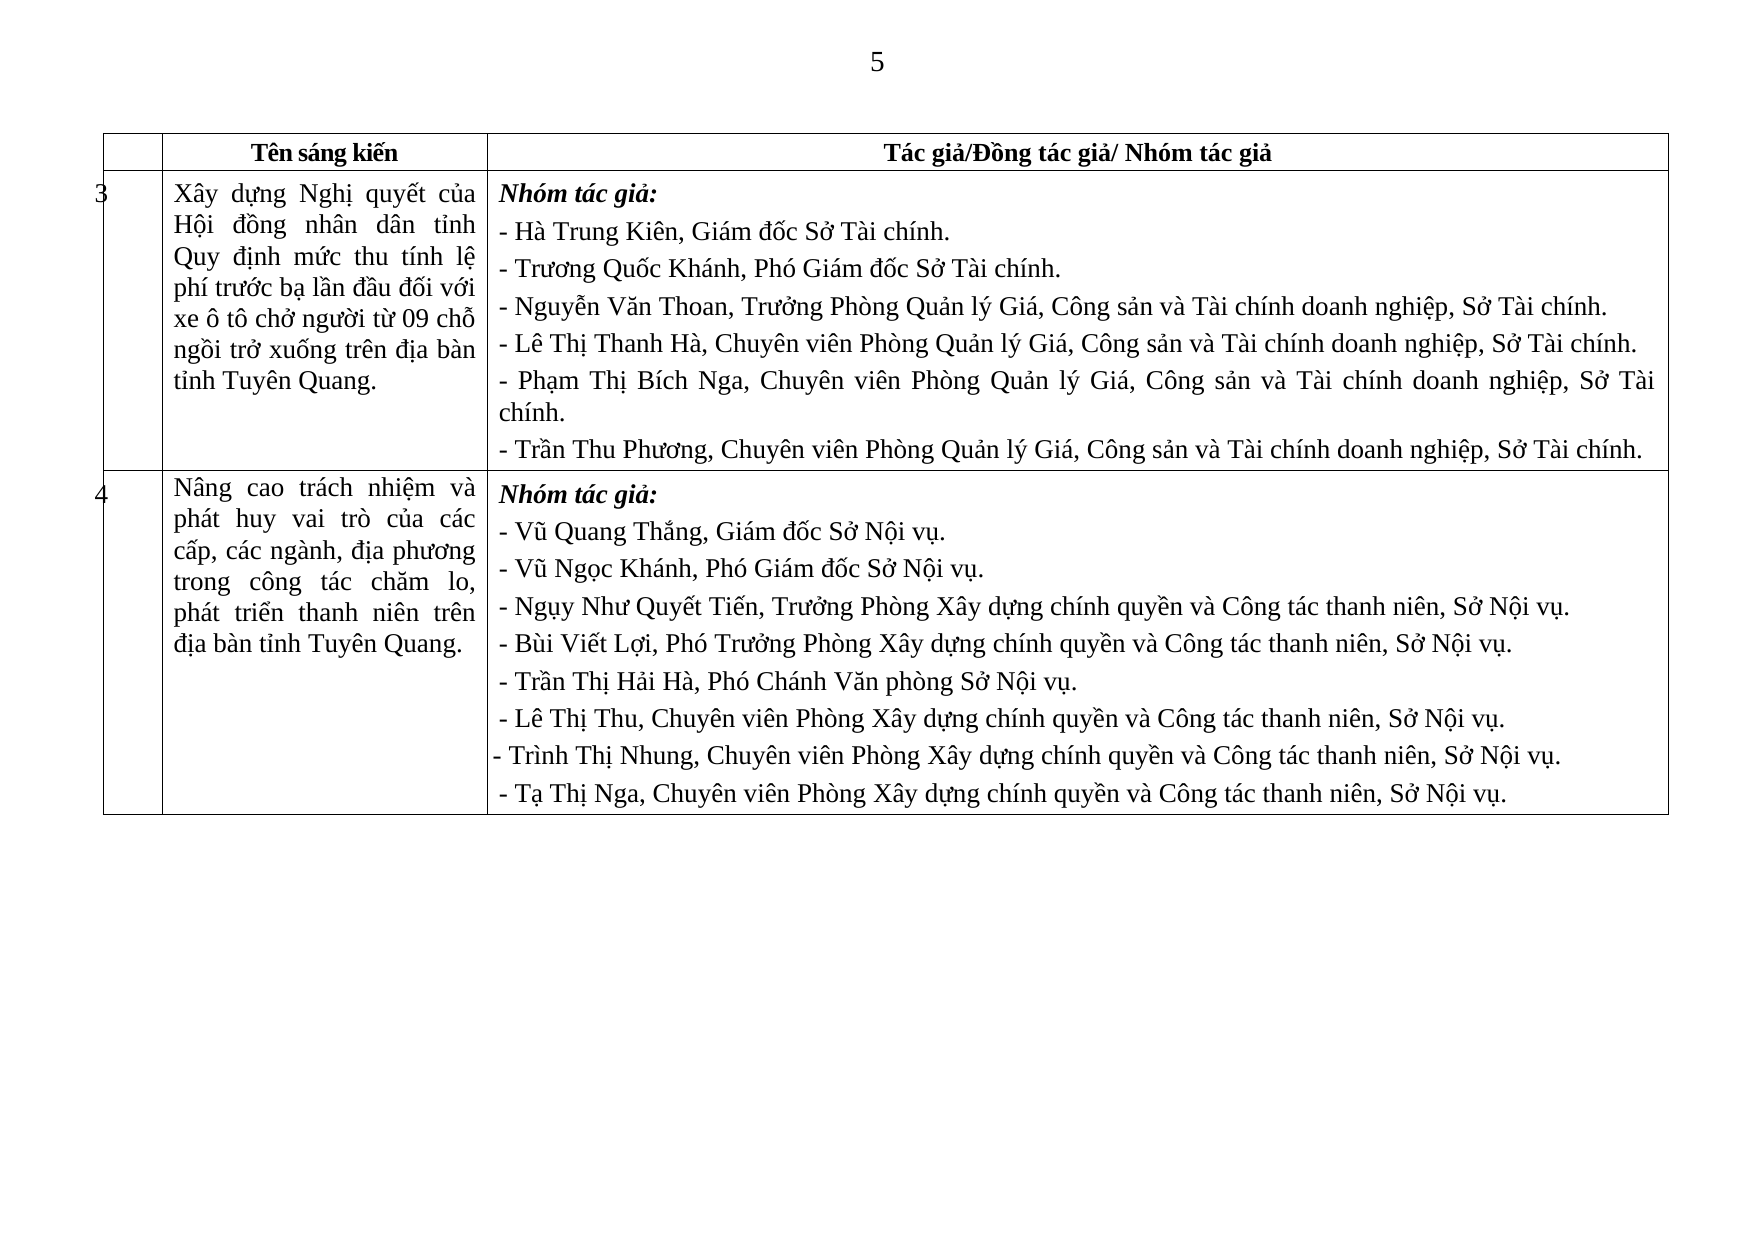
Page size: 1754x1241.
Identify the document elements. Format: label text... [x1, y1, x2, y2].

table_cell [104, 171, 162, 470]
table_header Tên sáng kiến [163, 134, 487, 170]
table_cell [104, 471, 162, 814]
table_cell Nâng cao trách nhiệm và phát huy vai trò của các cấp, các ngành, địa phương trong công tác chăm lo, phát triển thanh niên trên địa bàn tỉnh Tuyên Quang. [163, 471, 487, 814]
table_cell Xây dựng Nghị quyết của Hội đồng nhân dân tỉnh Quy định mức thu tính lệ phí trước bạ lần đầu đối với xe ô tô chở người từ 09 chỗ ngồi trở xuống trên địa bàn tỉnh Tuyên Quang. [163, 171, 487, 470]
table_cell Nhóm tác giả: - Hà Trung Kiên, Giám đốc Sở Tài chính. - Trương Quốc Khánh, Phó Giám đốc Sở Tài chính. - Nguyễn Văn Thoan, Trưởng Phòng Quản lý Giá, Công sản và Tài chính doanh nghiệp, Sở Tài chính. - Lê Thị Thanh Hà, Chuyên viên Phòng Quản lý Giá, Công sản và Tài chính doanh nghiệp, Sở Tài chính. - Phạm Thị Bích Nga, Chuyên viên Phòng Quản lý Giá, Công sản và Tài chính doanh nghiệp, Sở Tài chính. - Trần Thu Phương, Chuyên viên Phòng Quản lý Giá, Công sản và Tài chính doanh nghiệp, Sở Tài chính. [488, 171, 1668, 470]
table_cell Nhóm tác giả: - Vũ Quang Thắng, Giám đốc Sở Nội vụ. - Vũ Ngọc Khánh, Phó Giám đốc Sở Nội vụ. - Ngụy Như Quyết Tiến, Trưởng Phòng Xây dựng chính quyền và Công tác thanh niên, Sở Nội vụ. - Bùi Viết Lợi, Phó Trưởng Phòng Xây dựng chính quyền và Công tác thanh niên, Sở Nội vụ. - Trần Thị Hải Hà, Phó Chánh Văn phòng Sở Nội vụ. - Lê Thị Thu, Chuyên viên Phòng Xây dựng chính quyền và Công tác thanh niên, Sở Nội vụ. - Trình Thị Nhung, Chuyên viên Phòng Xây dựng chính quyền và Công tác thanh niên, Sở Nội vụ. - Tạ Thị Nga, Chuyên viên Phòng Xây dựng chính quyền và Công tác thanh niên, Sở Nội vụ. [488, 471, 1668, 814]
table_header [104, 134, 162, 170]
table_header Tác giả/Đồng tác giả/ Nhóm tác giả [488, 134, 1668, 170]
